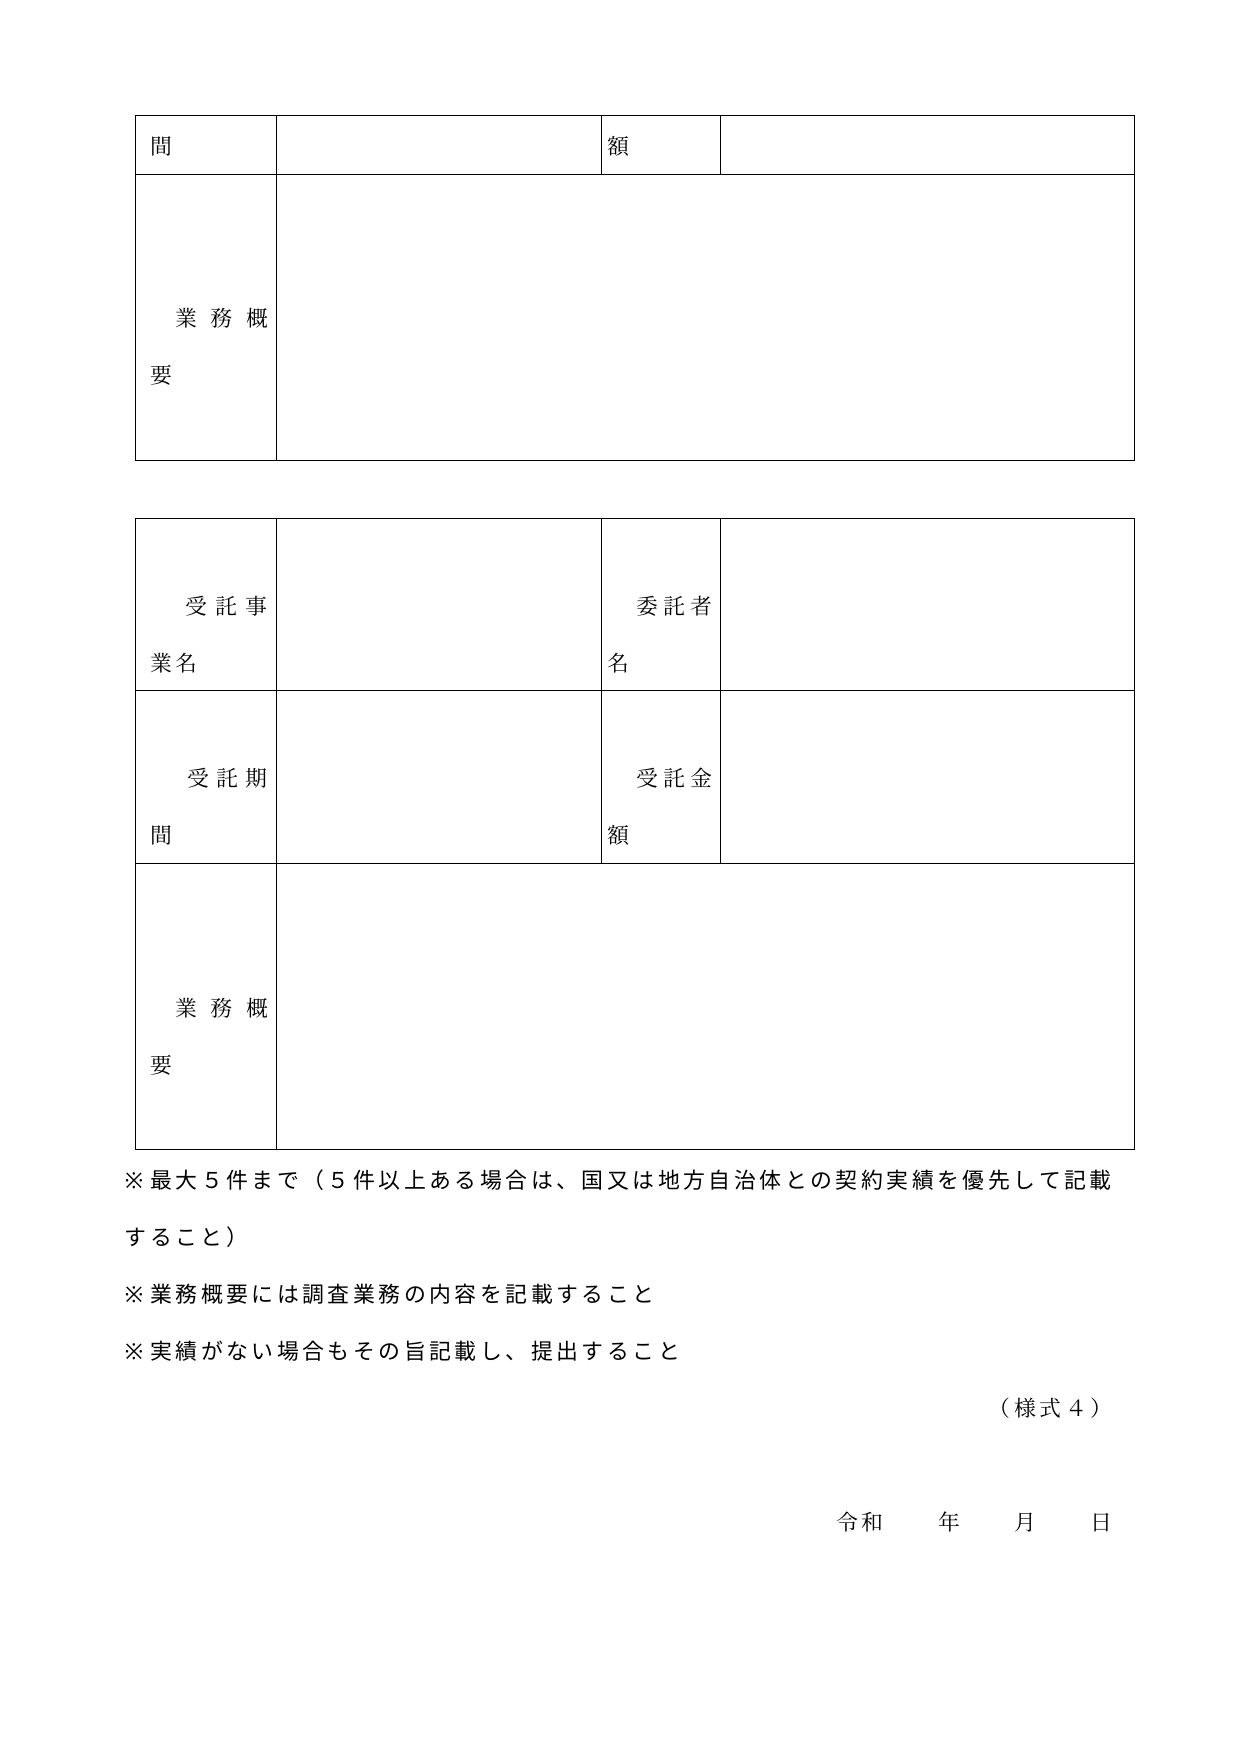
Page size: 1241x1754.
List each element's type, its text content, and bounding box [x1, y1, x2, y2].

text 令和 年 月 日 [124, 1493, 1116, 1550]
table_cell 受託期間 [136, 691, 276, 863]
text ※実績がない場合もその旨記載し、提出すること [124, 1321, 1116, 1378]
table_cell 受託金額 [602, 691, 720, 863]
table_header [721, 519, 1134, 690]
text ※業務概要には調査業務の内容を記載すること [124, 1264, 1116, 1321]
table_cell 業務概要 [136, 864, 276, 1149]
table_header 受託事業名 [136, 519, 276, 690]
table_cell [277, 864, 1134, 1149]
table_cell [721, 116, 1134, 173]
table_cell 受託期間 [136, 116, 276, 173]
table_cell [721, 691, 1134, 863]
table_cell 業務概要 [136, 175, 276, 460]
table_cell [277, 691, 601, 863]
table_header 委託者名 [602, 519, 720, 690]
table_cell [277, 116, 601, 173]
table_header [277, 519, 601, 690]
text ※最大５件まで（５件以上ある場合は、国又は地方自治体との契約実績を優先して記載すること） [124, 1150, 1116, 1264]
table_cell 受託金額 [602, 116, 720, 173]
table_cell [277, 175, 1134, 460]
text （様式４） [124, 1378, 1116, 1436]
